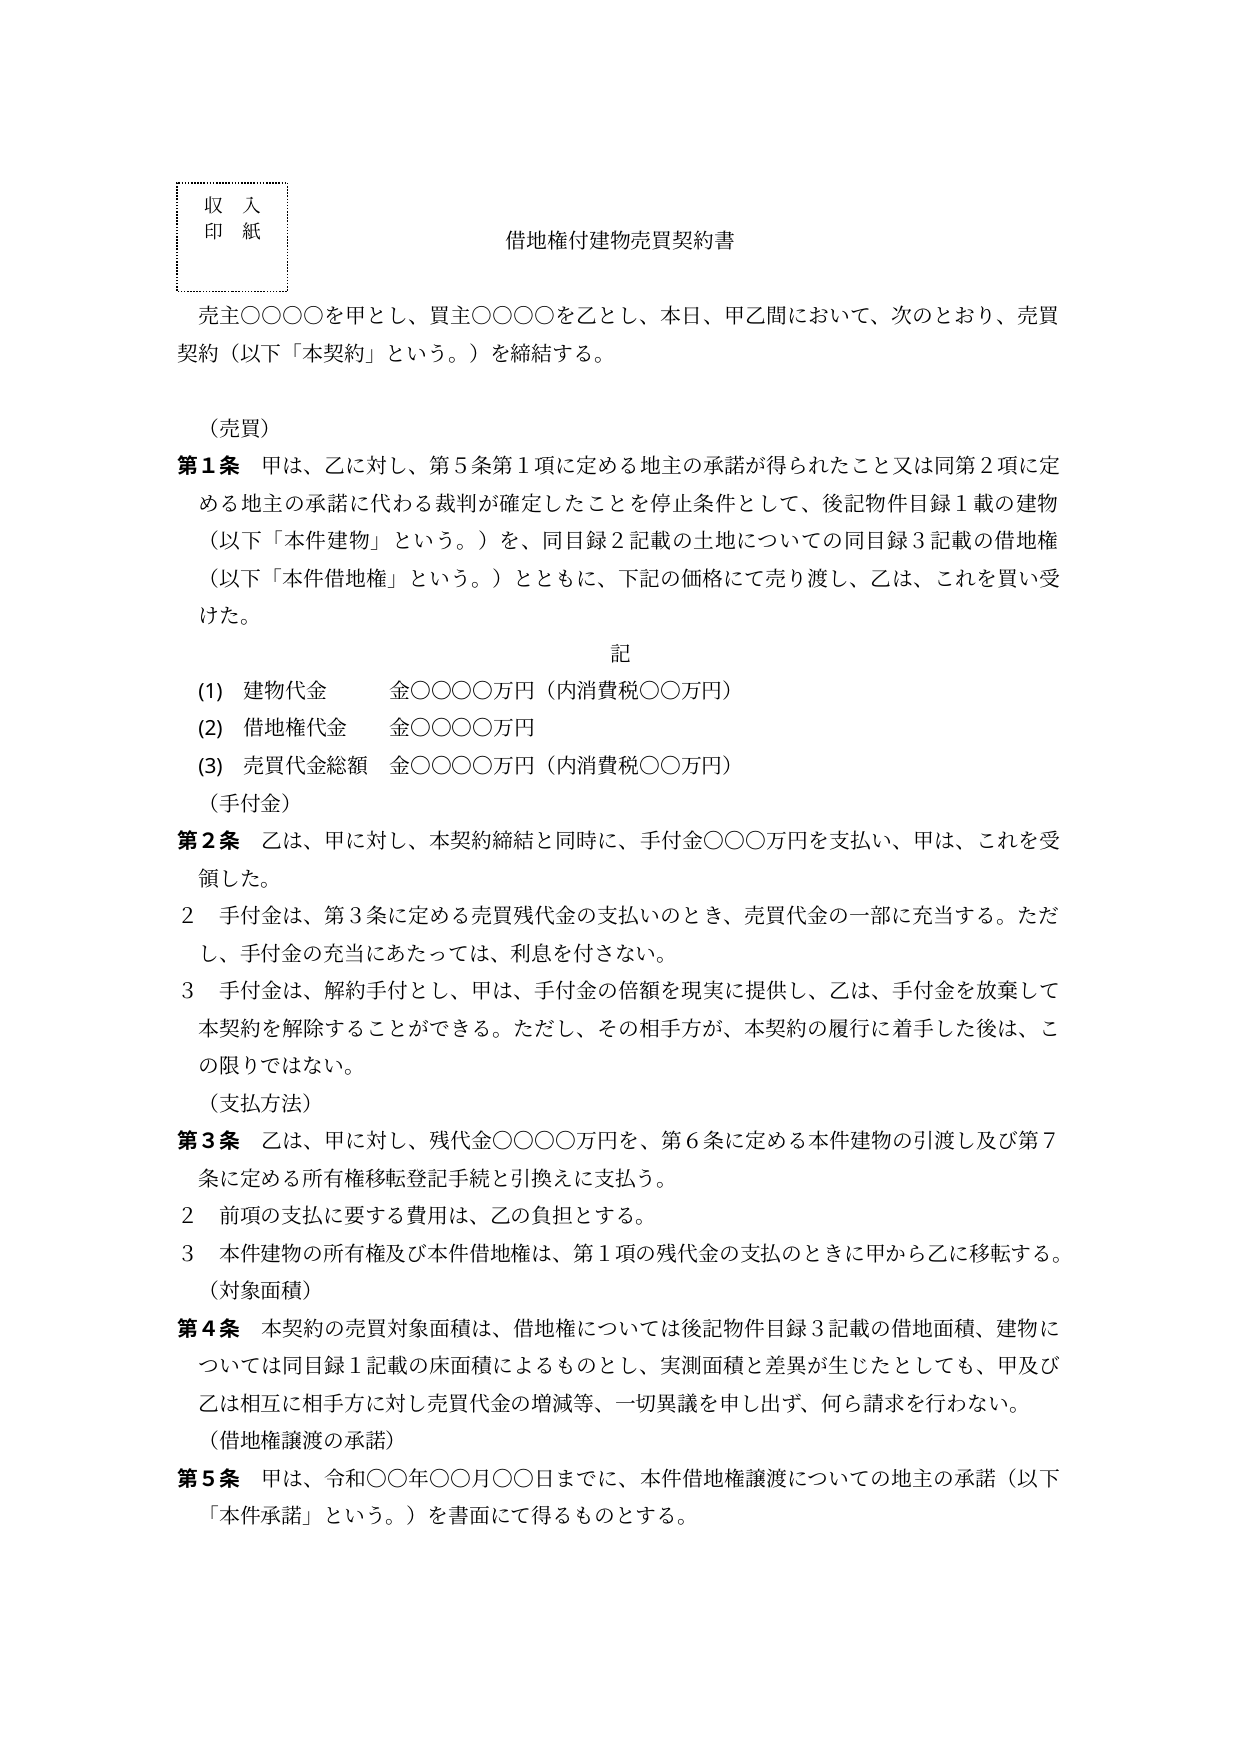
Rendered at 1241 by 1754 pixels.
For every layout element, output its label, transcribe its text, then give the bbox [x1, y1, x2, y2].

text （対象面積） [177, 1271, 1063, 1308]
text 記 [177, 633, 1063, 671]
text 第１条 甲は、乙に対し、第５条第１項に定める地主の承諾が得られたこと又は同第２項に定める地主の承諾に代わる裁判が確定したことを停止条件として、後記物件目録１載の建物（以下「本件建物」という。）を、同目録２記載の土地についての同目録３記載の借地権（以下「本件借地権」という。）とともに、下記の価格にて売り渡し、乙は、これを買い受けた。 [177, 446, 1063, 633]
text ３ 手付金は、解約手付とし、甲は、手付金の倍額を現実に提供し、乙は、手付金を放棄して、本契約を解除することができる。ただし、その相手方が、本契約の履行に着手した後は、この限りではない。 [177, 971, 1063, 1083]
text ２ 手付金は、第３条に定める売買残代金の支払いのとき、売買代金の一部に充当する。ただし、手付金の充当にあたっては、利息を付さない。 [177, 896, 1063, 971]
text 売主○○○○を甲とし、買主○○○○を乙とし、本日、甲乙間において、次のとおり、売買契約（以下「本契約」という。）を締結する。 [177, 296, 1063, 371]
text (1) 建物代金 金〇〇〇〇万円（内消費税〇〇万円） [177, 671, 1063, 708]
text （売買） [177, 408, 1063, 446]
text 第４条 本契約の売買対象面積は、借地権については後記物件目録３記載の借地面積、建物については同目録１記載の床面積によるものとし、実測面積と差異が生じたとしても、甲及び乙は相互に相手方に対し売買代金の増減等、一切異議を申し出ず、何ら請求を行わない。 [177, 1308, 1063, 1421]
text （支払方法） [177, 1083, 1063, 1121]
text 第３条 乙は、甲に対し、残代金〇〇〇〇万円を、第６条に定める本件建物の引渡し及び第７条に定める所有権移転登記手続と引換えに支払う。 [177, 1121, 1063, 1196]
text 第５条 甲は、令和〇〇年〇〇月〇〇日までに、本件借地権譲渡についての地主の承諾（以下「本件承諾」という。）を書面にて得るものとする。 [177, 1458, 1063, 1533]
text (2) 借地権代金 金〇〇〇〇万円 [177, 708, 1063, 746]
text （手付金） [177, 783, 1063, 821]
text 借地権付建物売買契約書 [177, 221, 1063, 258]
text ３ 本件建物の所有権及び本件借地権は、第１項の残代金の支払のときに甲から乙に移転する。 [177, 1233, 1063, 1271]
text (3) 売買代金総額 金〇〇〇〇万円（内消費税〇〇万円） [177, 746, 1063, 783]
text ２ 前項の支払に要する費用は、乙の負担とする。 [177, 1196, 1063, 1233]
text 第２条 乙は、甲に対し、本契約締結と同時に、手付金〇〇〇万円を支払い、甲は、これを受領した。 [177, 821, 1063, 896]
text （借地権譲渡の承諾） [177, 1421, 1063, 1458]
